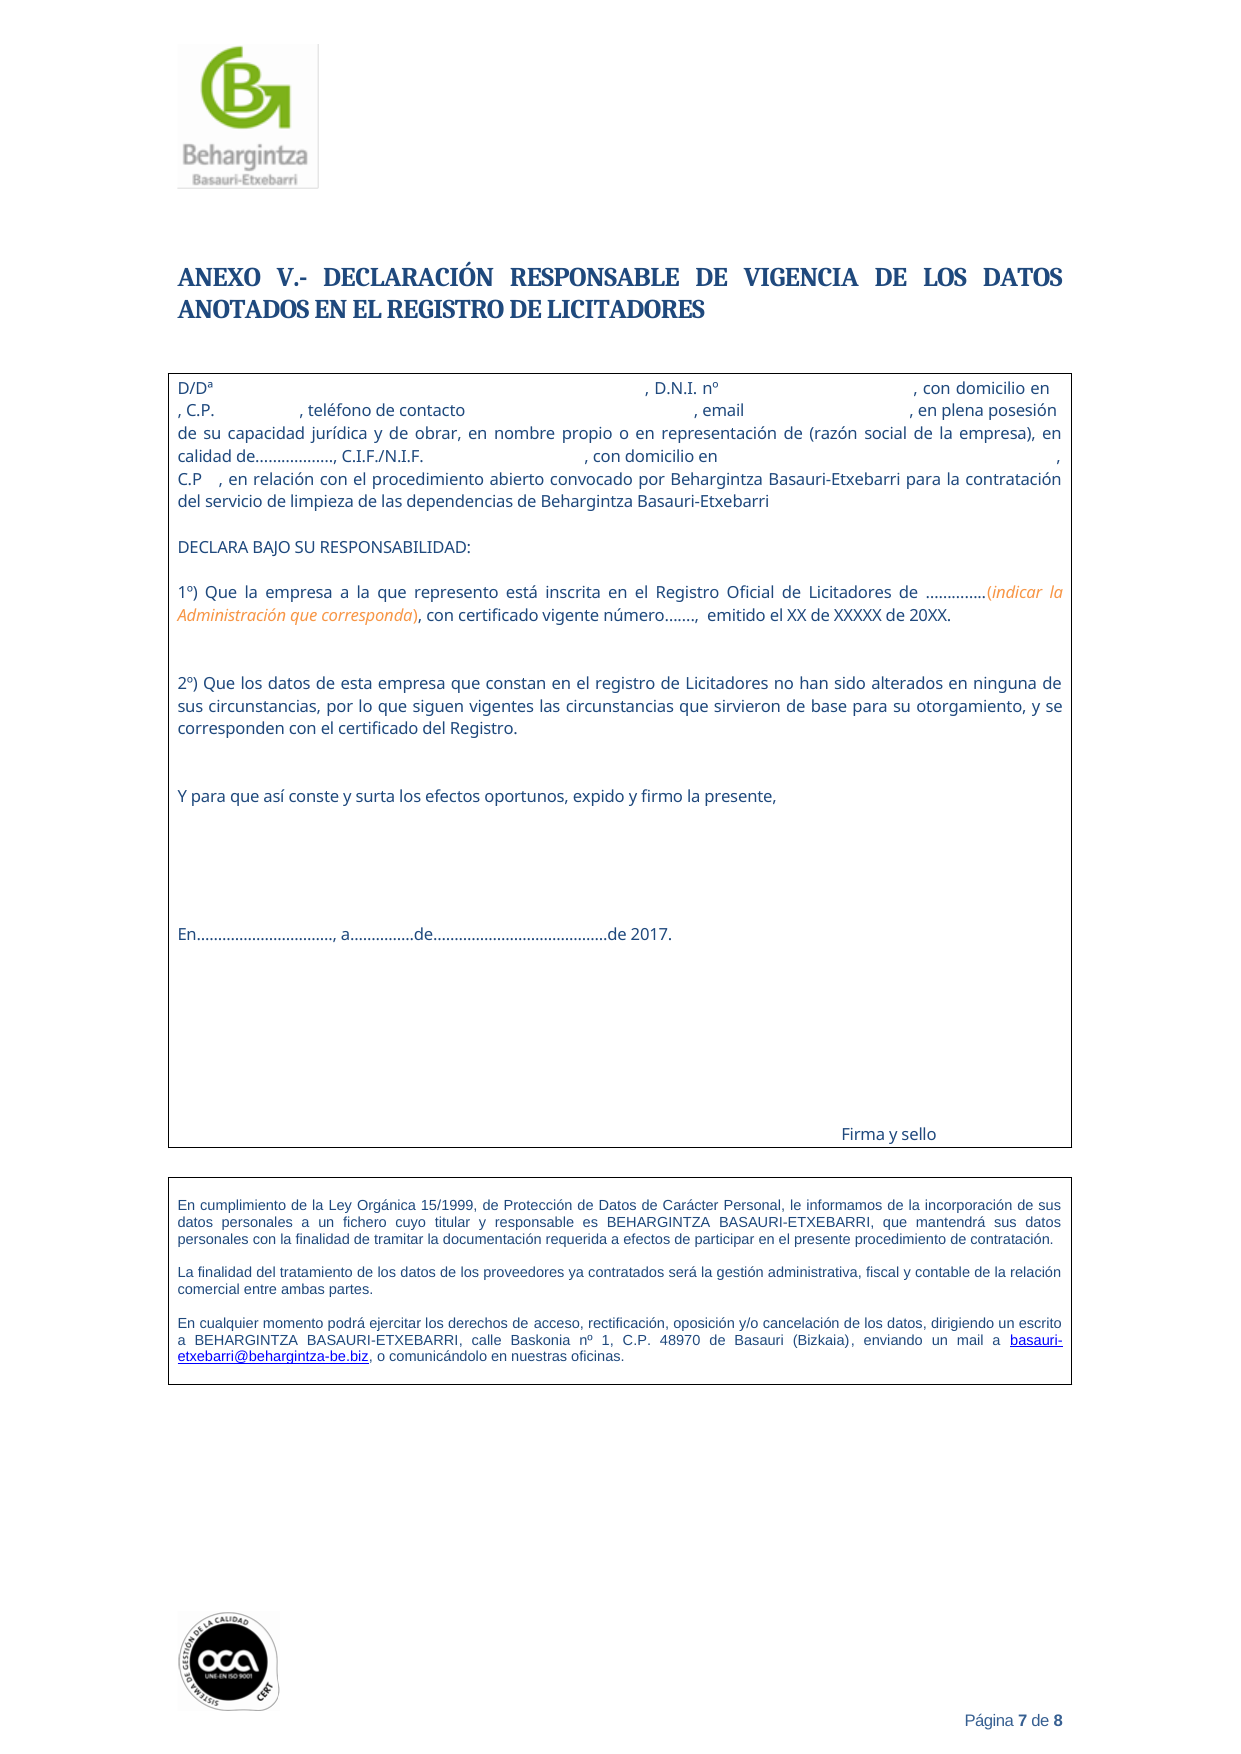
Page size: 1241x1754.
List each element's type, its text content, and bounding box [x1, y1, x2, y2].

text 1º) Que la empresa a la que represento está inscrita en el Registro Oficial de Licitadores de …………..(indicar la Administración que corresponda), con certificado vigente número……., emitido el XX de XXXXX de 20XX. [177, 581, 1063, 626]
text En................................, a...............de.........................................de 2017. [177, 922, 1063, 945]
text 2º) Que los datos de esta empresa que constan en el registro de Licitadores no han sido alterados en ninguna de sus circunstancias, por lo que siguen vigentes las circunstancias que sirvieron de base para su otorgamiento, y se corresponden con el certificado del Registro. [177, 671, 1063, 739]
picture [177, 44, 320, 190]
picture [177, 1611, 281, 1711]
text DECLARA BAJO SU RESPONSABILIDAD: [177, 535, 1063, 558]
text En cumplimiento de la Ley Orgánica 15/1999, de Protección de Datos de Carácter Personal, le informamos de la incorporación de sus datos personales a un fichero cuyo titular y responsable es BEHARGINTZA BASAURI-ETXEBARRI, que mantendrá sus datos personales con la finalidad de tramitar la documentación requerida a efectos de participar en el presente procedimiento de contratación. [177, 1197, 1063, 1247]
text D/Dª , D.N.I. nº , con domicilio en , C.P. , teléfono de contacto , email , en plena posesión de su capacidad jurídica y de obrar, en nombre propio o en representación de (razón social de la empresa), en calidad de………………, C.I.F./N.I.F. , con domicilio en , C.P , en relación con el procedimiento abierto convocado por Behargintza Basauri-Etxebarri para la contratación del servicio de limpieza de las dependencias de Behargintza Basauri-Etxebarri [169, 374, 1071, 512]
text En cualquier momento podrá ejercitar los derechos de acceso, rectificación, oposición y/o cancelación de los datos, dirigiendo un escrito a BEHARGINTZA BASAURI-ETXEBARRI, calle Baskonia nº 1, C.P. 48970 de Basauri (Bizkaia), enviando un mail a basauri-etxebarri@behargintza-be.biz, o comunicándolo en nuestras oficinas. [177, 1314, 1063, 1365]
text Y para que así conste y surta los efectos oportunos, expido y firmo la presente, [177, 785, 1063, 808]
text La finalidad del tratamiento de los datos de los proveedores ya contratados será la gestión administrativa, fiscal y contable de la relación comercial entre ambas partes. [177, 1264, 1063, 1298]
subtitle ANEXO V.- DECLARACIÓN RESPONSABLE DE VIGENCIA DE LOS DATOS ANOTADOS EN EL REGISTRO DE LICITADORES [177, 262, 1063, 325]
text Firma y sello [169, 1119, 1071, 1147]
